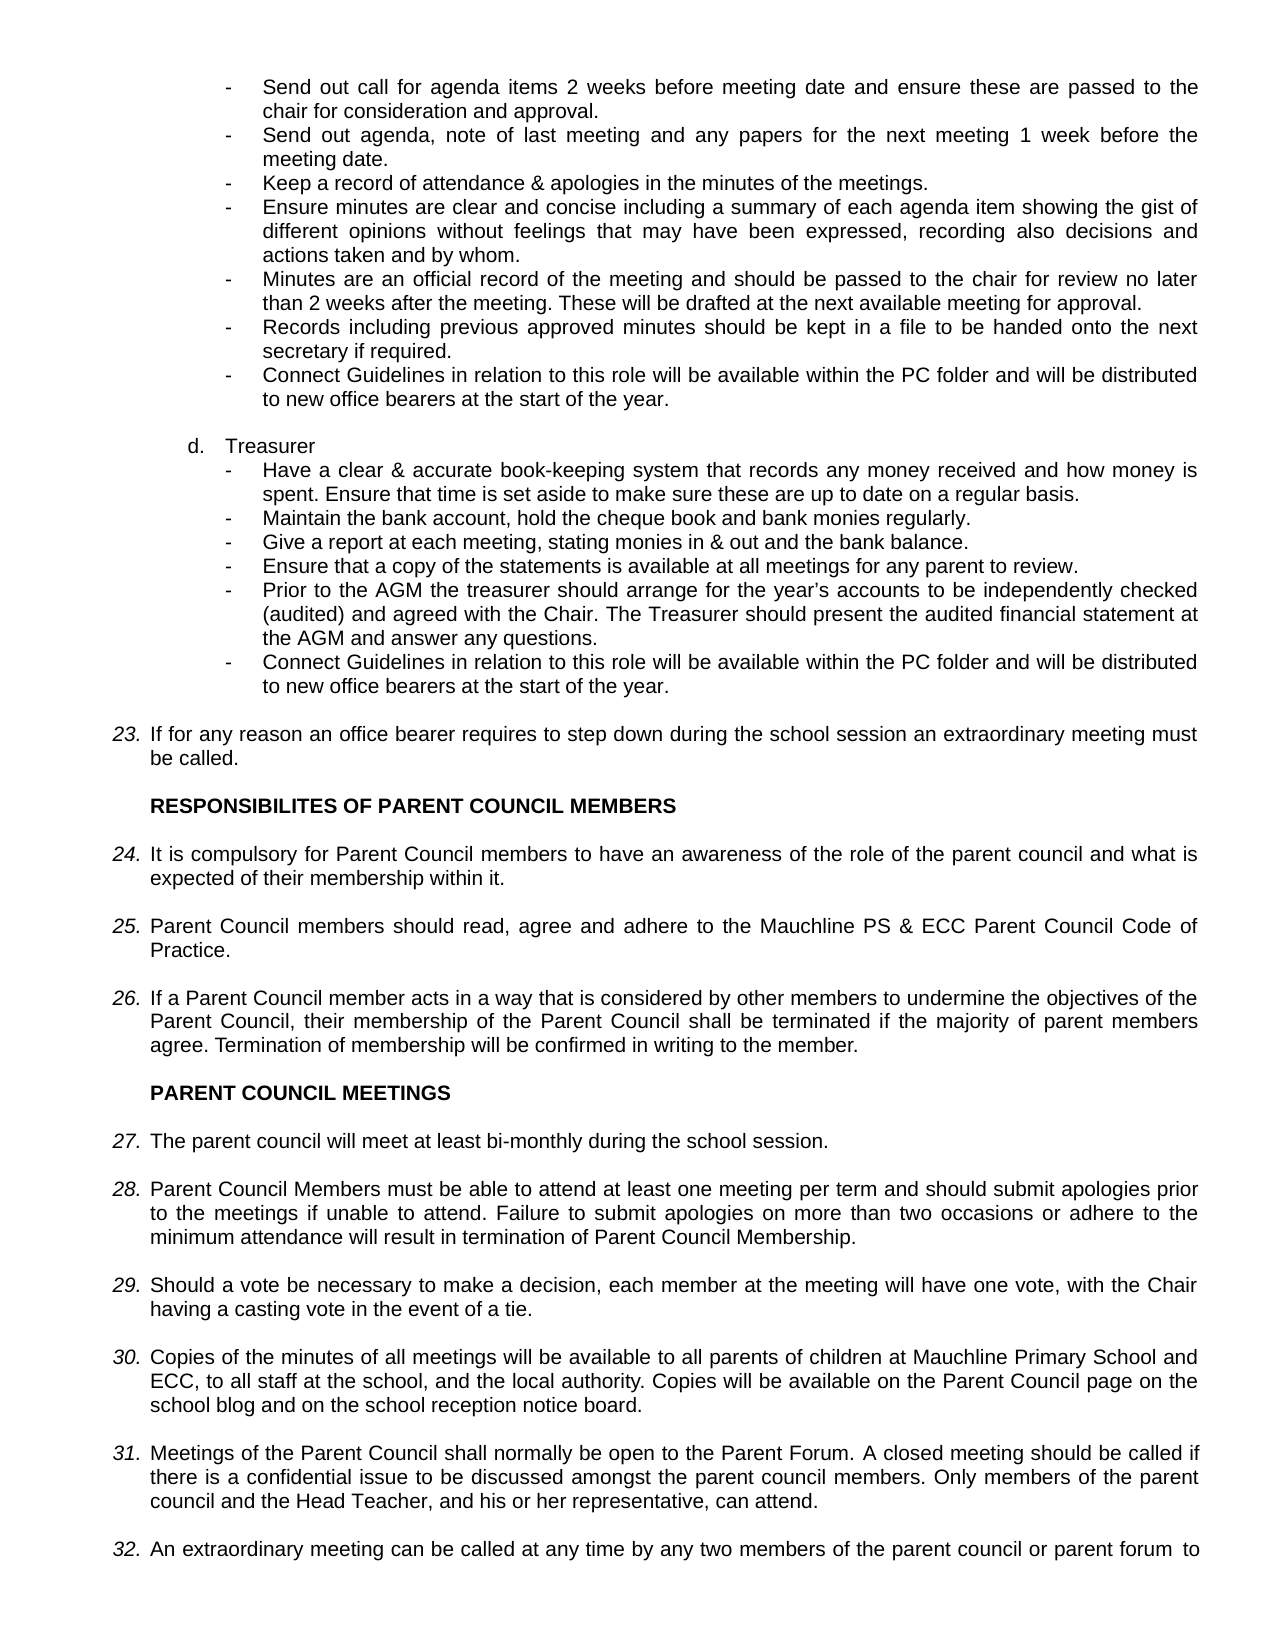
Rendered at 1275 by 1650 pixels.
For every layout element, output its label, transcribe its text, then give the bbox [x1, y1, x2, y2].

list Parent Council Members must be able to attend at least one meeting per term and should submit apologies prior to the meetings if unable to attend. Failure to submit apologies on more than two occasions or adhere to the minimum attendance will result in termination of Parent Council Membership. [112, 1177, 1200, 1249]
list Have a clear & accurate book-keeping system that records any money received and how money is spent. Ensure that time is set aside to make sure these are up to date on a regular basis. [225, 458, 1200, 506]
text PARENT COUNCIL MEETINGS [150, 1081, 1200, 1105]
list Give a report at each meeting, stating monies in & out and the bank balance. [225, 530, 1200, 554]
list Prior to the AGM the treasurer should arrange for the year’s accounts to be independently checked (audited) and agreed with the Chair. The Treasurer should present the audited financial statement at the AGM and answer any questions. [225, 578, 1200, 650]
list If for any reason an office bearer requires to step down during the school session an extraordinary meeting must be called. [112, 722, 1200, 770]
text RESPONSIBILITES OF PARENT COUNCIL MEMBERS [150, 794, 1200, 818]
list The parent council will meet at least bi-monthly during the school session. [112, 1129, 1200, 1153]
list It is compulsory for Parent Council members to have an awareness of the role of the parent council and what is expected of their membership within it. [112, 842, 1200, 889]
list Maintain the bank account, hold the cheque book and bank monies regularly. [225, 506, 1200, 530]
list Parent Council members should read, agree and adhere to the Mauchline PS & ECC Parent Council Code of Practice. [112, 913, 1200, 961]
list Meetings of the Parent Council shall normally be open to the Parent Forum. A closed meeting should be called if there is a confidential issue to be discussed amongst the parent council members. Only members of the parent council and the Head Teacher, and his or her representative, can attend. [112, 1441, 1200, 1512]
list Ensure minutes are clear and concise including a summary of each agenda item showing the gist of different opinions without feelings that may have been expressed, recording also decisions and actions taken and by whom. [225, 195, 1200, 267]
list If a Parent Council member acts in a way that is considered by other members to undermine the objectives of the Parent Council, their membership of the Parent Council shall be terminated if the majority of parent members agree. Termination of membership will be confirmed in writing to the member. [112, 985, 1200, 1057]
list Send out call for agenda items 2 weeks before meeting date and ensure these are passed to the chair for consideration and approval. [225, 75, 1200, 123]
list Treasurer [187, 434, 1200, 458]
list Ensure that a copy of the statements is available at all meetings for any parent to review. [225, 554, 1200, 578]
list Records including previous approved minutes should be kept in a file to be handed onto the next secretary if required. [225, 314, 1200, 362]
list Should a vote be necessary to make a decision, each member at the meeting will have one vote, with the Chair having a casting vote in the event of a tie. [112, 1273, 1200, 1321]
list Send out agenda, note of last meeting and any papers for the next meeting 1 week before the meeting date. [225, 123, 1200, 171]
list Copies of the minutes of all meetings will be available to all parents of children at Mauchline Primary School and ECC, to all staff at the school, and the local authority. Copies will be available on the Parent Council page on the school blog and on the school reception notice board. [112, 1345, 1200, 1417]
list Keep a record of attendance & apologies in the minutes of the meetings. [225, 171, 1200, 195]
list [112, 1536, 1200, 1560]
list Minutes are an official record of the meeting and should be passed to the chair for review no later than 2 weeks after the meeting. These will be drafted at the next available meeting for approval. [225, 267, 1200, 314]
